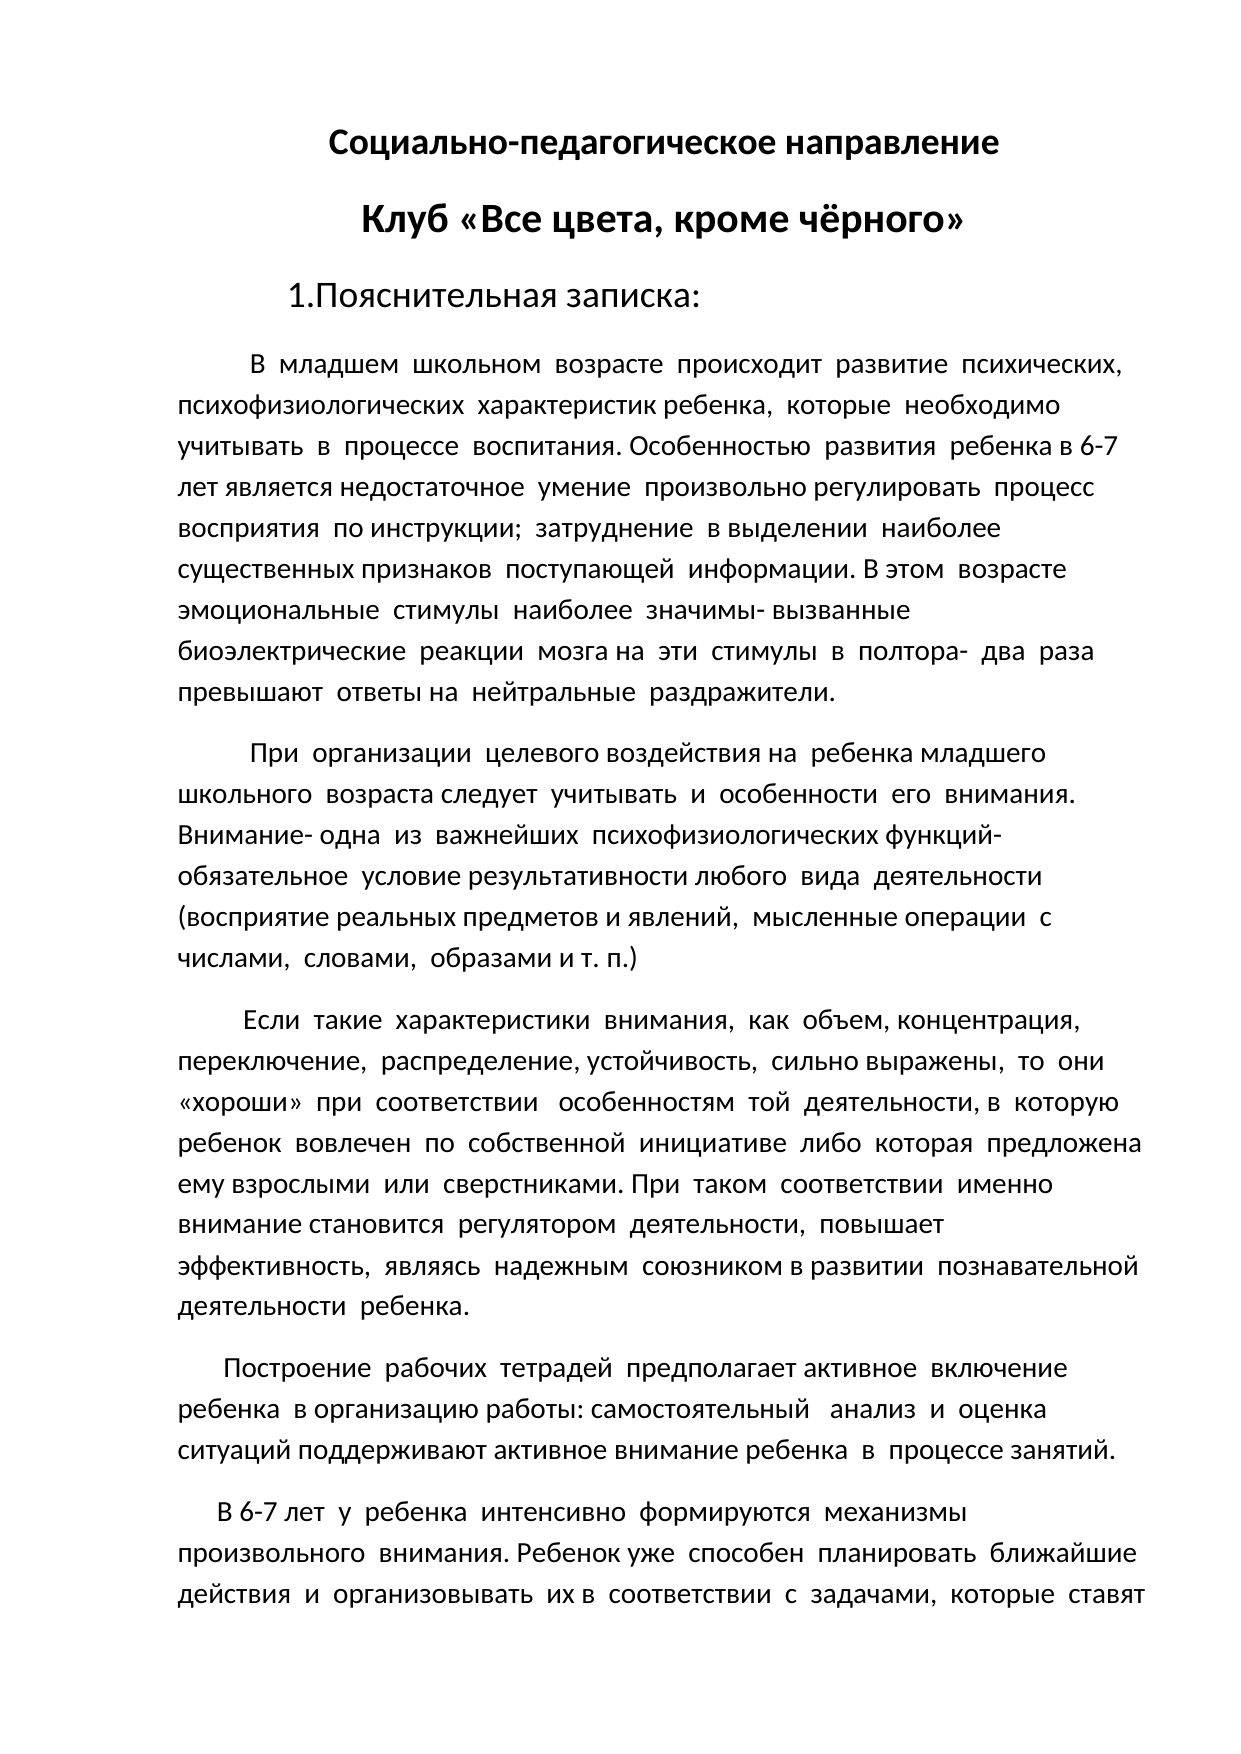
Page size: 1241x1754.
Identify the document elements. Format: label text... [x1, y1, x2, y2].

text Построение рабочих тетрадей предполагает активное включение ребенка в организацию работы: самостоятельный анализ и оценка ситуаций поддерживают активное внимание ребенка в процессе занятий. [177, 1349, 1152, 1467]
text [177, 1493, 1152, 1610]
text В младшем школьном возрасте происходит развитие психических, психофизиологических характеристик ребенка, которые необходимо учитывать в процессе воспитания. Особенностью развития ребенка в 6-7 лет является недостаточное умение произвольно регулировать процесс восприятия по инструкции; затруднение в выделении наиболее существенных признаков поступающей информации. В этом возрасте эмоциональные стимулы наиболее значимы- вызванные биоэлектрические реакции мозга на эти стимулы в полтора- два раза превышают ответы на нейтральные раздражители. [177, 345, 1152, 708]
text При организации целевого воздействия на ребенка младшего школьного возраста следует учитывать и особенности его внимания. Внимание- одна из важнейших психофизиологических функций- обязательное условие результативности любого вида деятельности (восприятие реальных предметов и явлений, мысленные операции с числами, словами, образами и т. п.) [177, 734, 1152, 975]
text Социально-педагогическое направление [177, 118, 1152, 164]
text 1.Пояснительная записка: [177, 271, 1152, 317]
text Если такие характеристики внимания, как объем, концентрация, переключение, распределение, устойчивость, сильно выражены, то они «хороши» при соответствии особенностям той деятельности, в которую ребенок вовлечен по собственной инициативе либо которая предложена ему взрослыми или сверстниками. При таком соответствии именно внимание становится регулятором деятельности, повышает эффективность, являясь надежным союзником в развитии познавательной деятельности ребенка. [177, 1001, 1152, 1323]
text Клуб «Все цвета, кроме чёрного» [177, 192, 1152, 242]
